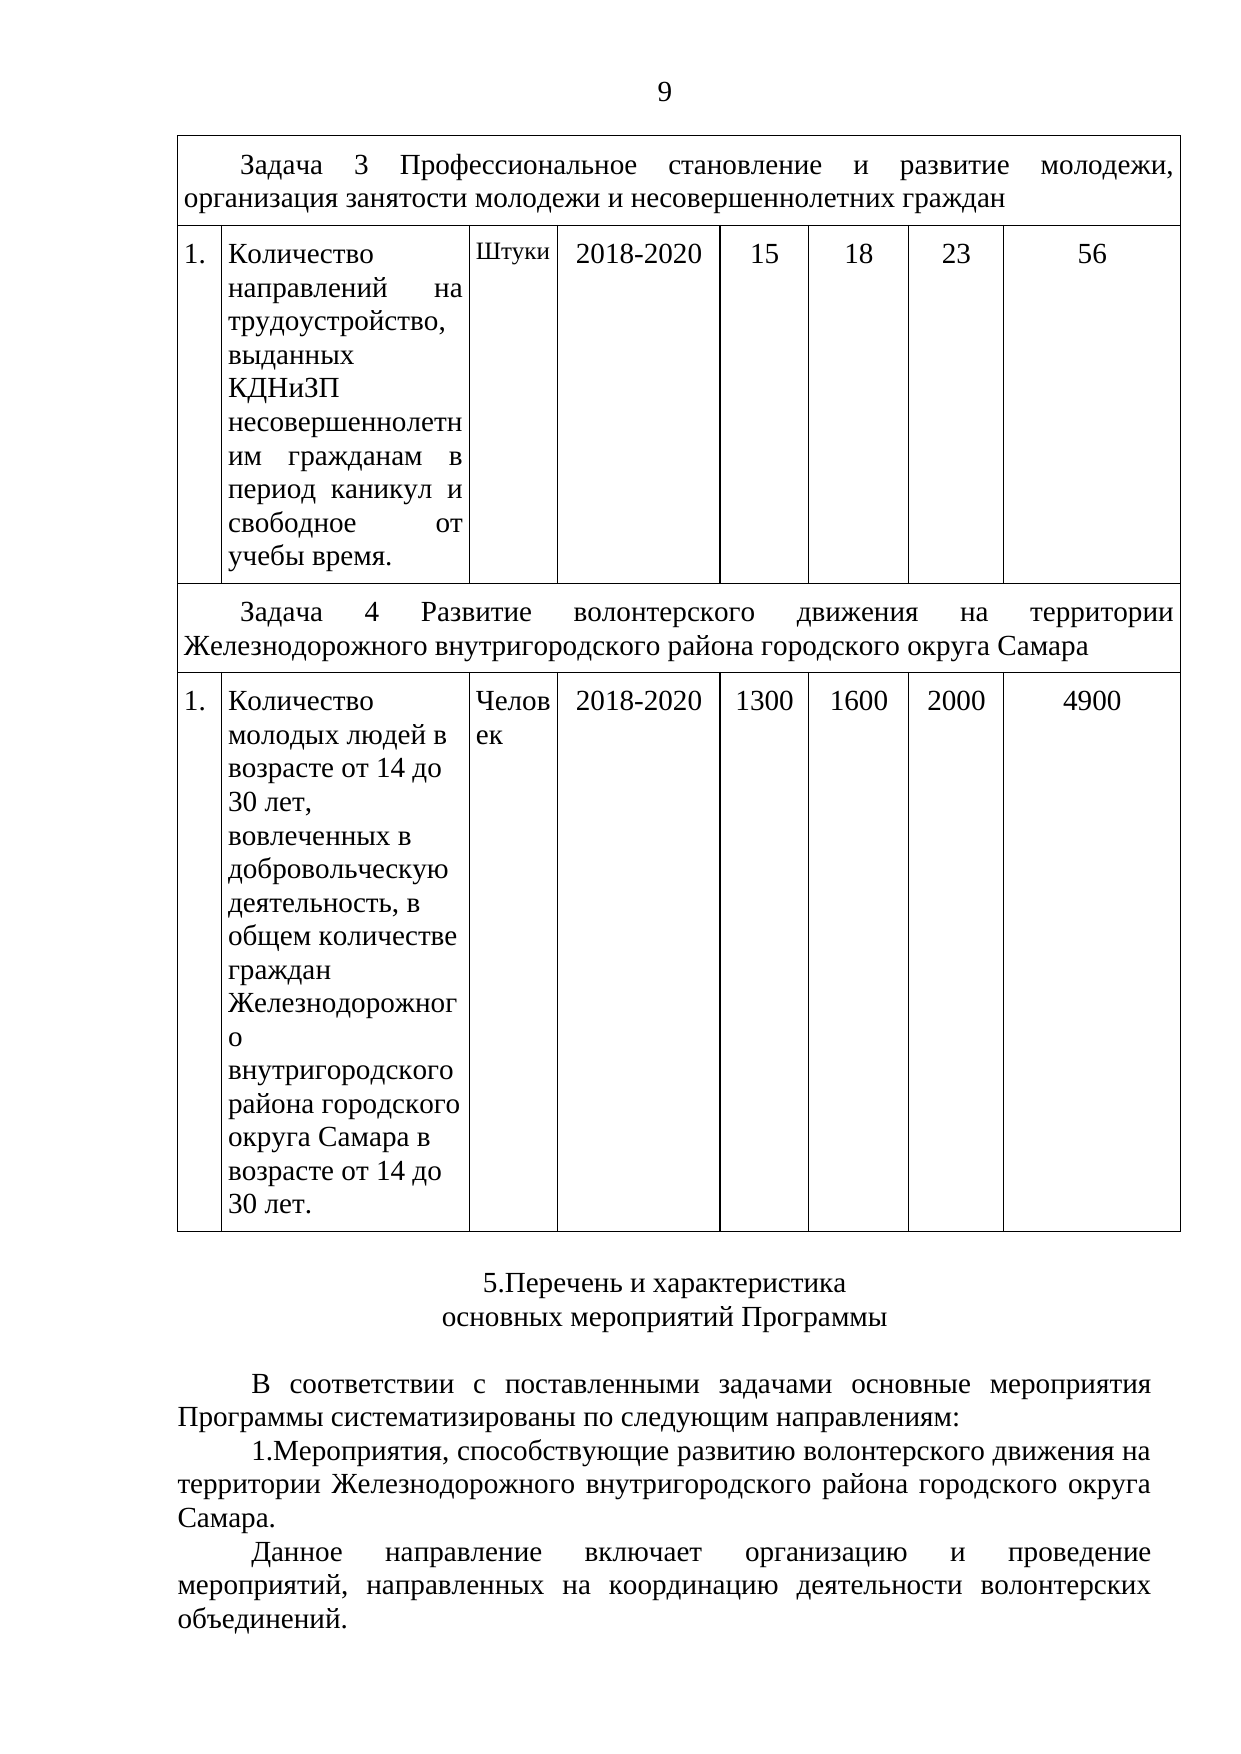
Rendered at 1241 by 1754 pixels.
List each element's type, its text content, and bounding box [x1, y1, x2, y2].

table_cell Задача 3 Профессиональное становление и развитие молодежи, организация занятости молодежи и несовершеннолетних граждан [178, 136, 1180, 225]
text Данное направление включает организацию и проведение мероприятий, направленных на координацию деятельности волонтерских объединений. [177, 1534, 1152, 1634]
table_cell Количество молодых людей в возрасте от 14 до 30 лет, вовлеченных в добровольческую деятельность, в общем количестве граждан Железнодорожного внутригородского района городского округа Самара в возрасте от 14 до 30 лет. [222, 673, 469, 1231]
table_cell 1600 [809, 673, 908, 1231]
table_cell 4900 [1004, 673, 1180, 1231]
text 1.Мероприятия, способствующие развитию волонтерского движения на территории Железнодорожного внутригородского района городского округа Самара. [177, 1433, 1152, 1534]
table_cell 1. [178, 673, 221, 1231]
text основных мероприятий Программы [177, 1299, 1152, 1332]
table_cell 2018-2020 [558, 226, 719, 582]
text 5.Перечень и характеристика [177, 1265, 1152, 1299]
table_cell Штуки [470, 226, 557, 582]
text В соответствии с поставленными задачами основные мероприятия Программы систематизированы по следующим направлениям: [177, 1366, 1152, 1433]
table_cell 18 [809, 226, 908, 582]
table_cell 2000 [909, 673, 1003, 1231]
table_cell 2018-2020 [558, 673, 719, 1231]
table_cell 1300 [721, 673, 808, 1231]
table_cell 1. [178, 226, 221, 582]
table_cell 23 [909, 226, 1003, 582]
table_cell 56 [1004, 226, 1180, 582]
table_cell Человек [470, 673, 557, 1231]
table_cell Количество направлений на трудоустройство, выданных КДНиЗП несовершеннолетним гражданам в период каникул и свободное от учебы время. [222, 226, 469, 582]
table_cell Задача 4 Развитие волонтерского движения на территории Железнодорожного внутригородского района городского округа Самара [178, 584, 1180, 672]
table_cell 15 [721, 226, 808, 582]
